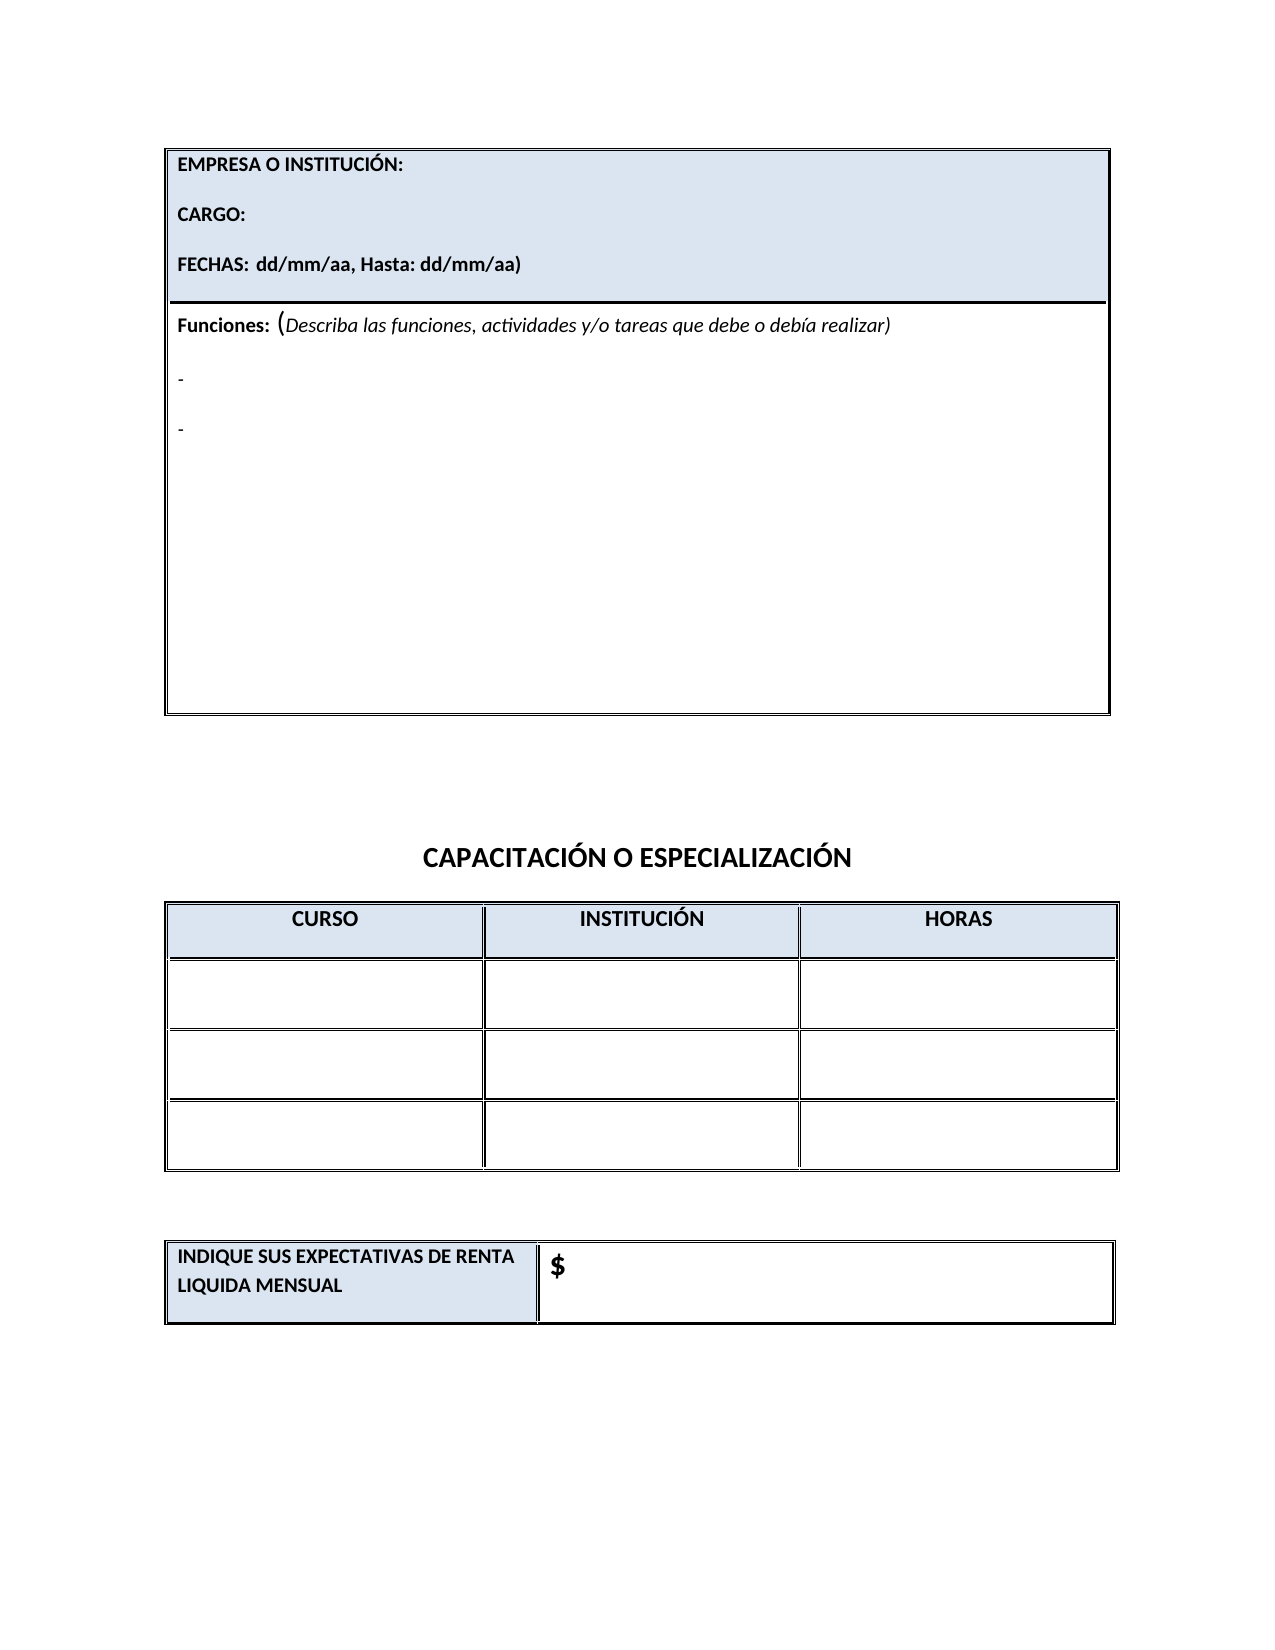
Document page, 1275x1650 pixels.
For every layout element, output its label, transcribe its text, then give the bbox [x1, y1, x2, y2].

table_header $ [538, 1243, 1112, 1322]
text CAPACITACIÓN O ESPECIALIZACIÓN [177, 839, 1098, 875]
table_header EMPRESA O INSTITUCIÓN: CARGO: FECHAS: dd/mm/aa, Hasta: dd/mm/aa) [168, 151, 1108, 301]
table_header CURSO [168, 903, 484, 957]
table_header HORAS [800, 905, 1116, 957]
table_header INDIQUE SUS EXPECTATIVAS DE RENTA LIQUIDA MENSUAL [168, 1241, 538, 1322]
table_cell [801, 957, 1117, 1028]
table_cell [168, 1098, 484, 1169]
table_cell [484, 1102, 800, 1169]
table_header INSTITUCIÓN [484, 905, 800, 957]
table_cell [168, 957, 482, 1028]
table_cell [486, 1031, 798, 1098]
table_cell [800, 1028, 1118, 1098]
table_cell Funciones: (Describa las funciones, actividades y/o tareas que debe o debía realizar) - - [168, 301, 1108, 713]
table_cell [486, 961, 798, 1028]
table_cell [800, 1098, 1117, 1169]
table_cell [166, 1028, 484, 1098]
